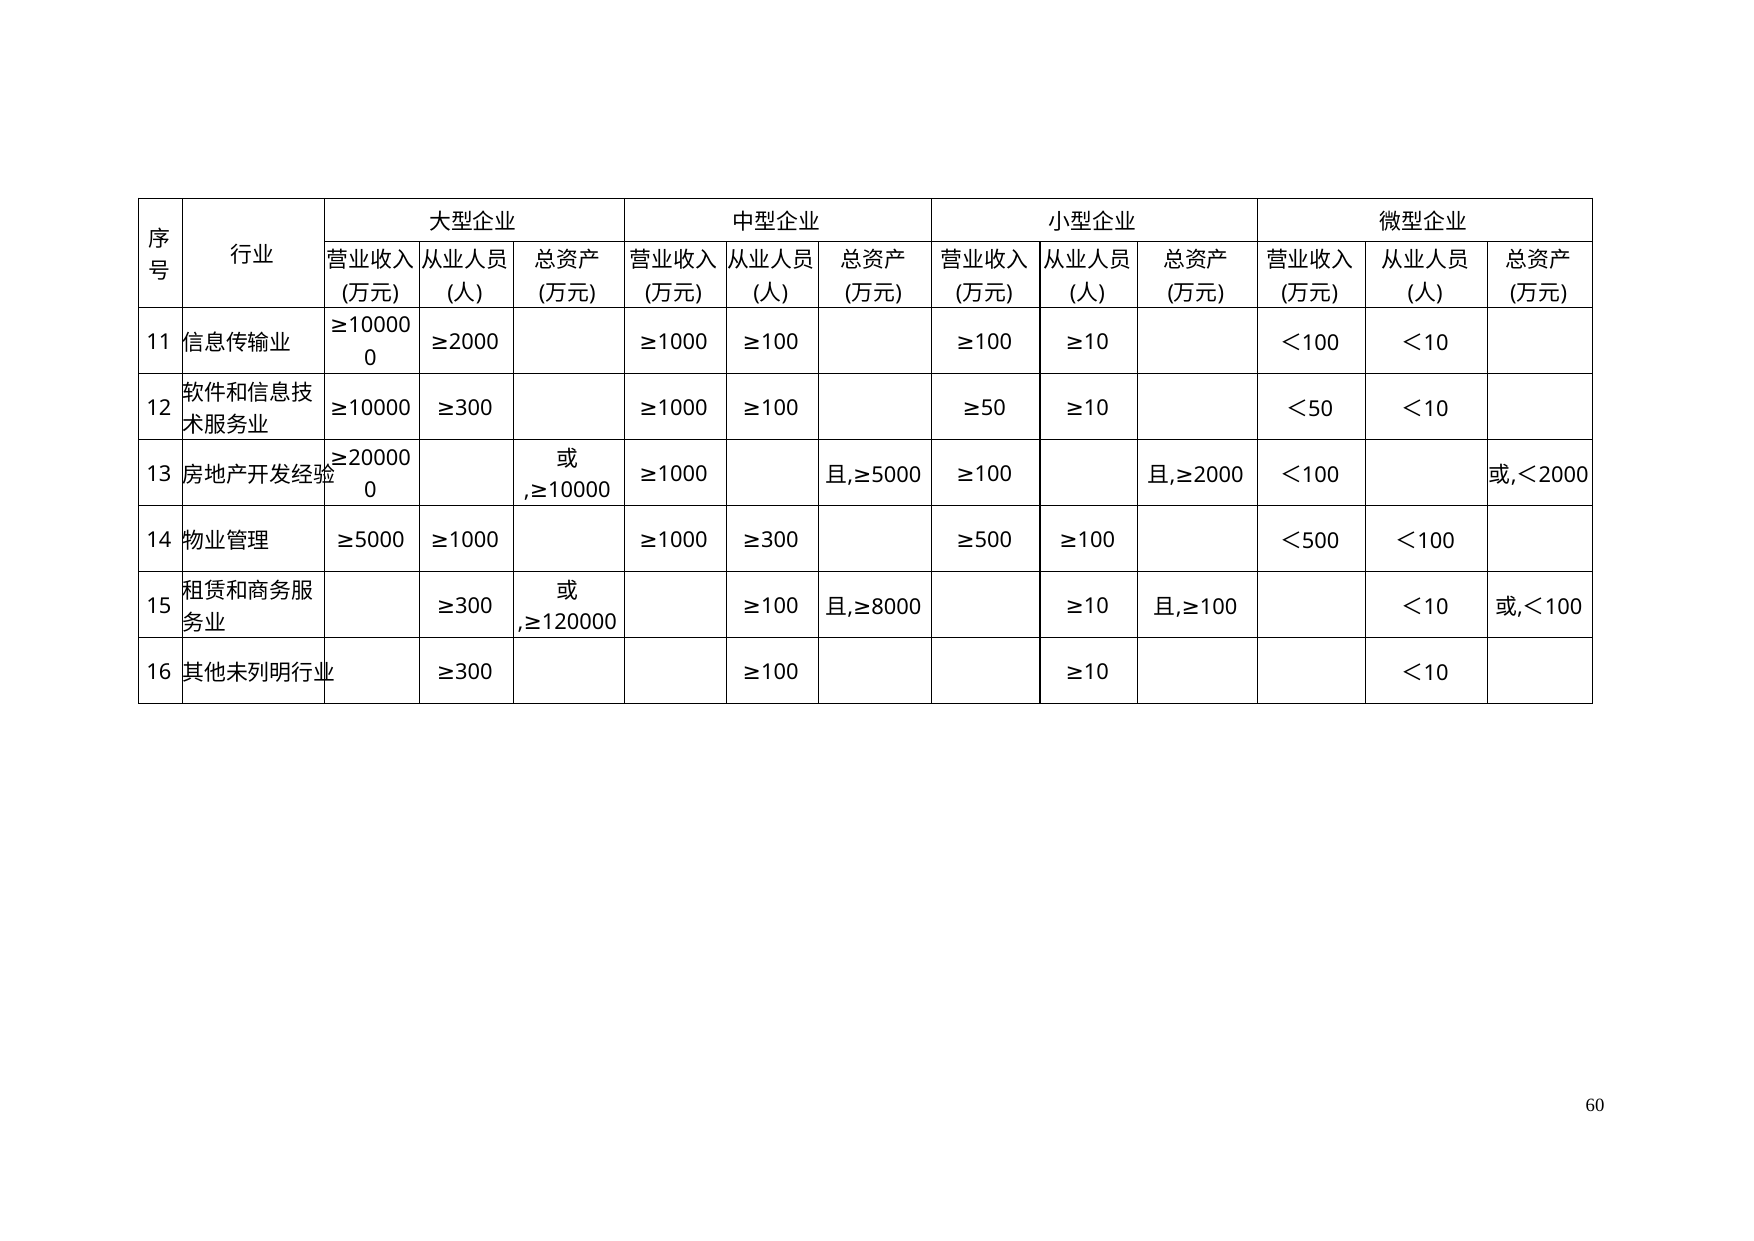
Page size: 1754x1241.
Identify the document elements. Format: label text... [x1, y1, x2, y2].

table_cell [514, 506, 624, 571]
table_cell 总资产 (万元) [1488, 242, 1592, 307]
table_cell ≥10 [1041, 572, 1137, 637]
table_cell 从业人员 (人) [1366, 242, 1487, 307]
table_cell ≥100 [727, 308, 818, 373]
table_cell 营业收入 (万元) [325, 242, 419, 307]
table_cell 营业收入 (万元) [1258, 242, 1365, 307]
table_cell ≥200000 [325, 440, 419, 505]
table_cell [727, 440, 818, 505]
table_cell 13 [139, 440, 182, 505]
table_cell [1138, 374, 1257, 439]
table_cell ≥1000 [420, 506, 513, 571]
table_header 序号 [139, 199, 182, 307]
table_cell ≥300 [420, 374, 513, 439]
table_cell [1488, 506, 1592, 571]
table_cell ≥10 [1041, 374, 1137, 439]
table_cell ≥100 [727, 572, 818, 637]
table_cell [1258, 572, 1365, 637]
table_cell 且,≥2000 [1138, 440, 1257, 505]
table_cell 或,≥10000 [514, 440, 624, 505]
table_cell 且,≥5000 [819, 440, 931, 505]
table_cell 或,＜100 [1488, 572, 1592, 637]
table_cell [325, 638, 419, 703]
table_cell [1041, 440, 1137, 505]
table_cell ＜100 [1366, 506, 1487, 571]
table_cell [1366, 440, 1487, 505]
table_cell 软件和信息技术服务业 [183, 374, 324, 439]
table_cell ≥100 [1041, 506, 1137, 571]
table_cell ＜100 [1258, 440, 1365, 505]
table_cell [819, 308, 931, 373]
table_cell [932, 572, 1039, 637]
table_cell [1138, 638, 1257, 703]
table_cell ＜50 [1258, 374, 1365, 439]
table_cell 且,≥8000 [819, 572, 931, 637]
table_cell 物业管理 [183, 506, 324, 571]
table_cell ≥1000 [625, 506, 726, 571]
table_cell [625, 572, 726, 637]
table_cell 12 [139, 374, 182, 439]
table_cell ＜100 [1258, 308, 1365, 373]
table_cell ＜10 [1366, 374, 1487, 439]
table_cell 或,＜2000 [1488, 440, 1592, 505]
table_header 行业 [183, 199, 324, 307]
table_header 中型企业 [625, 199, 931, 241]
table_cell 11 [139, 308, 182, 373]
table_cell ≥1000 [625, 440, 726, 505]
table_cell 14 [139, 506, 182, 571]
table_cell ≥50 [932, 374, 1039, 439]
table_cell [420, 440, 513, 505]
table_cell 从业人员 (人) [420, 242, 513, 307]
table_cell [932, 638, 1039, 703]
table_cell ≥10 [1041, 638, 1137, 703]
table_cell [325, 572, 419, 637]
table_cell 房地产开发经验 [183, 440, 324, 505]
table_cell ≥5000 [325, 506, 419, 571]
table_cell ≥100 [932, 308, 1039, 373]
table_cell 且,≥100 [1138, 572, 1257, 637]
table_header 微型企业 [1258, 199, 1592, 241]
table_cell ＜10 [1366, 308, 1487, 373]
table_cell ≥100 [932, 440, 1039, 505]
table_cell ≥500 [932, 506, 1039, 571]
table_cell 营业收入 (万元) [625, 242, 726, 307]
table_cell 从业人员 (人) [1041, 242, 1137, 307]
table_cell [819, 638, 931, 703]
table_cell [819, 506, 931, 571]
table_cell 租赁和商务服务业 [183, 572, 324, 637]
table_cell ≥1000 [625, 308, 726, 373]
table_cell [625, 638, 726, 703]
table_cell 营业收入 (万元) [932, 242, 1039, 307]
table_cell 信息传输业 [183, 308, 324, 373]
table_cell 从业人员 (人) [727, 242, 818, 307]
table_header 大型企业 [325, 199, 624, 241]
table_cell [1138, 506, 1257, 571]
table_cell [1488, 308, 1592, 373]
table_cell ≥300 [420, 638, 513, 703]
table_cell 16 [139, 638, 182, 703]
table_cell 或,≥120000 [514, 572, 624, 637]
table_cell ≥300 [727, 506, 818, 571]
table_cell [1138, 308, 1257, 373]
table_cell ≥1000 [625, 374, 726, 439]
table_cell [514, 374, 624, 439]
table_cell 总资产 (万元) [1138, 242, 1257, 307]
table_cell [1488, 638, 1592, 703]
table_cell ≥10 [1041, 308, 1137, 373]
table_cell ≥100000 [325, 308, 419, 373]
table_cell [514, 308, 624, 373]
table_cell ＜10 [1366, 572, 1487, 637]
table_cell ＜10 [1366, 638, 1487, 703]
table_cell ≥100 [727, 638, 818, 703]
table_cell [819, 374, 931, 439]
table_cell ≥300 [420, 572, 513, 637]
table_cell 其他未列明行业 [183, 638, 324, 703]
table_header 小型企业 [932, 199, 1257, 241]
table_cell [1258, 638, 1365, 703]
table_cell [1488, 374, 1592, 439]
table_cell [514, 638, 624, 703]
table_cell 总资产 (万元) [514, 242, 624, 307]
table_cell 总资产 (万元) [819, 242, 931, 307]
table_cell ≥100 [727, 374, 818, 439]
table_cell ＜500 [1258, 506, 1365, 571]
table_cell ≥2000 [420, 308, 513, 373]
table_cell ≥10000 [325, 374, 419, 439]
table_cell 15 [139, 572, 182, 637]
